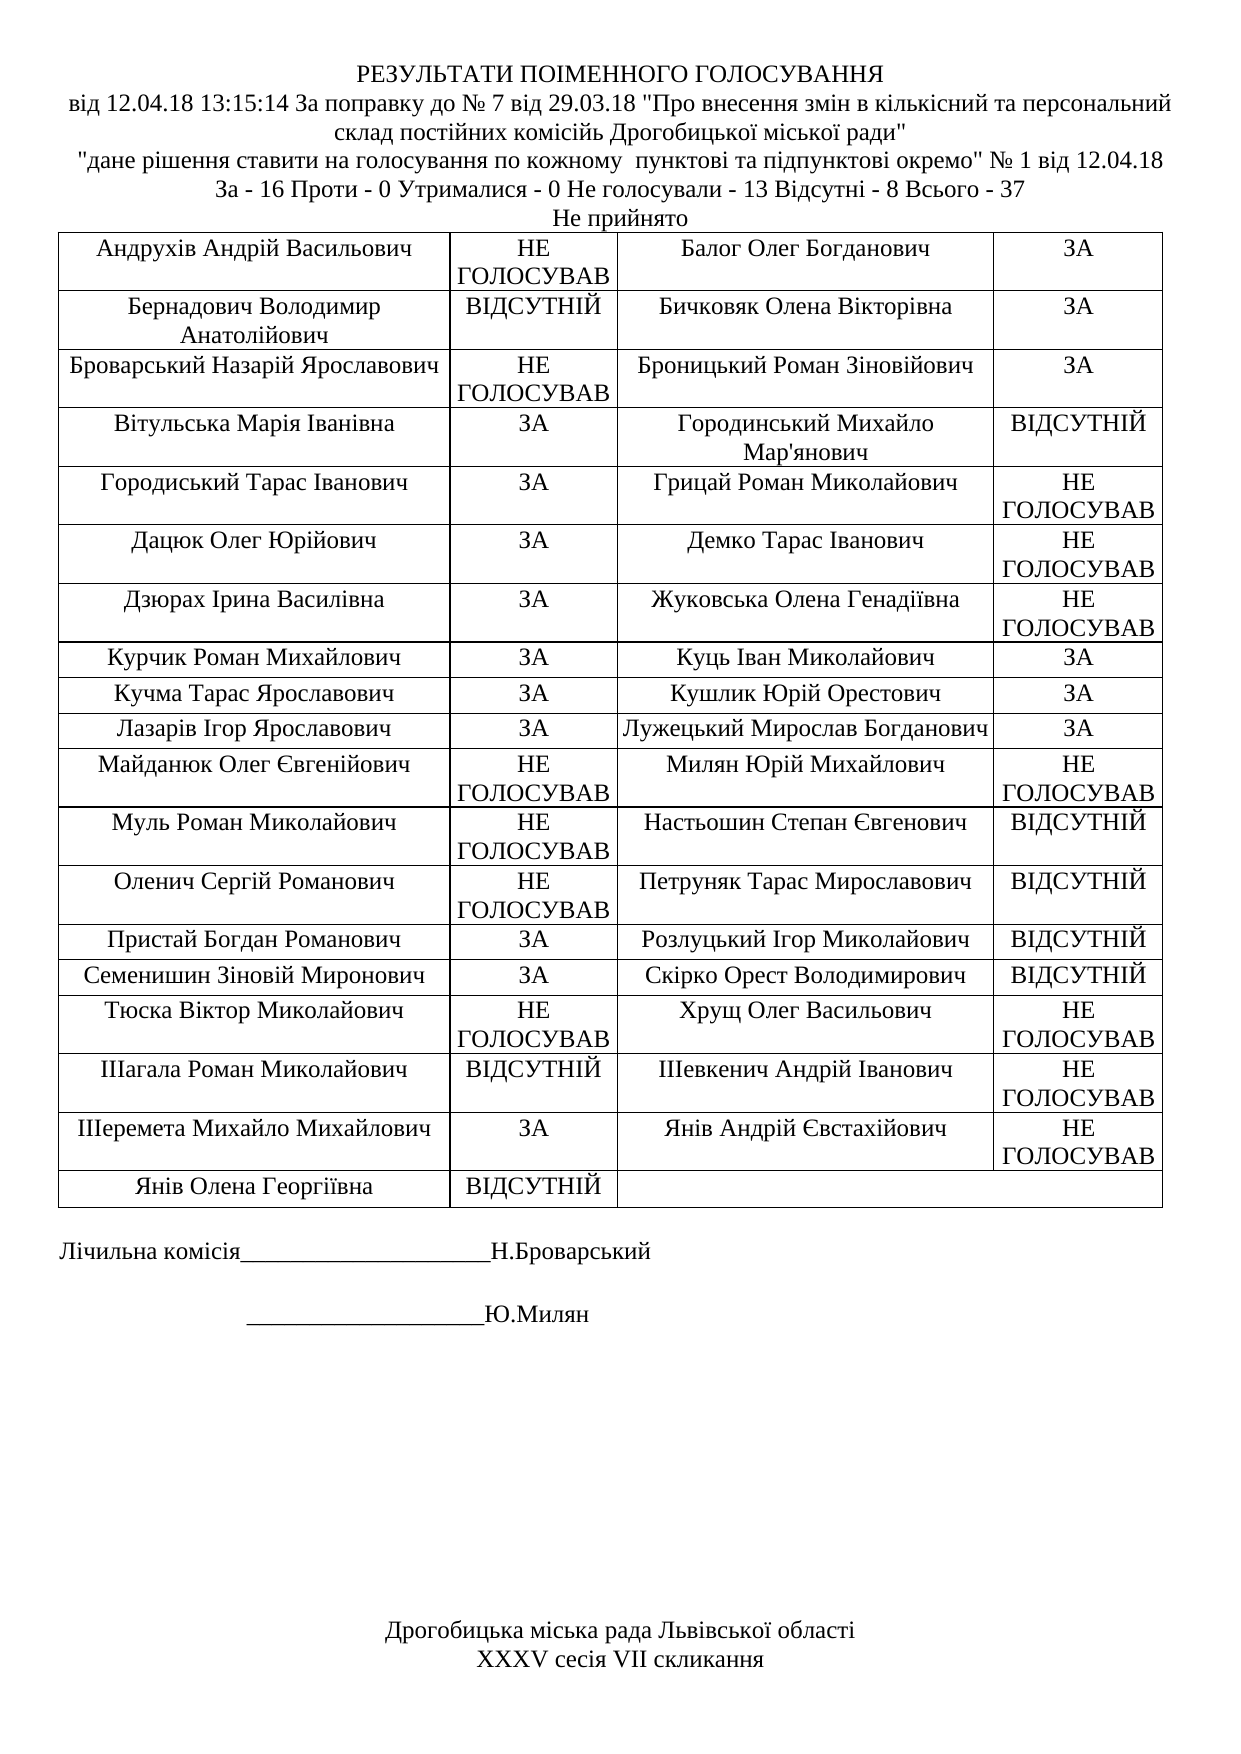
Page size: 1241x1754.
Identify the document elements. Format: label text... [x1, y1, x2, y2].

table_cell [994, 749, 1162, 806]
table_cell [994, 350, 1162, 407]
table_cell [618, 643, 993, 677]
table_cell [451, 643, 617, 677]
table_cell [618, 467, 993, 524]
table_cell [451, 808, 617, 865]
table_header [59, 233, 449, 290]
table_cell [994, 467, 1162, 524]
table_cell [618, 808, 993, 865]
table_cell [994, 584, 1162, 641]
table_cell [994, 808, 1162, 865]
text Дрогобицька міська рада Львівської області [59, 1616, 1181, 1644]
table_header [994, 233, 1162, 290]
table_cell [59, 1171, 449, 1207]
text XXXV сесія VII скликання [59, 1644, 1181, 1673]
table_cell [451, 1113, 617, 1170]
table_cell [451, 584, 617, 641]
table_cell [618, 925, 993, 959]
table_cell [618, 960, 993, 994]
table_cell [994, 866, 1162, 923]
text Лічильна комісія____________________Н.Броварський [59, 1236, 1181, 1265]
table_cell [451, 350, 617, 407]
text "дане рішення ставити на голосування по кожному пунктові та підпунктові окремо" № 1 від 12.04.18 [59, 145, 1181, 174]
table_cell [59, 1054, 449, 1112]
text Не прийнято [59, 203, 1181, 232]
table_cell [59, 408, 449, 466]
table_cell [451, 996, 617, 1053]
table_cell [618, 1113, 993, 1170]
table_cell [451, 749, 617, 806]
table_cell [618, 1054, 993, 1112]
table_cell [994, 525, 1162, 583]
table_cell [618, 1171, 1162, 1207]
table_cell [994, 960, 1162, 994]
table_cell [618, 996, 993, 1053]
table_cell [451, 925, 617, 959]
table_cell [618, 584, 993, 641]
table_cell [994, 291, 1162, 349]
text ___________________Ю.Милян [59, 1299, 1181, 1328]
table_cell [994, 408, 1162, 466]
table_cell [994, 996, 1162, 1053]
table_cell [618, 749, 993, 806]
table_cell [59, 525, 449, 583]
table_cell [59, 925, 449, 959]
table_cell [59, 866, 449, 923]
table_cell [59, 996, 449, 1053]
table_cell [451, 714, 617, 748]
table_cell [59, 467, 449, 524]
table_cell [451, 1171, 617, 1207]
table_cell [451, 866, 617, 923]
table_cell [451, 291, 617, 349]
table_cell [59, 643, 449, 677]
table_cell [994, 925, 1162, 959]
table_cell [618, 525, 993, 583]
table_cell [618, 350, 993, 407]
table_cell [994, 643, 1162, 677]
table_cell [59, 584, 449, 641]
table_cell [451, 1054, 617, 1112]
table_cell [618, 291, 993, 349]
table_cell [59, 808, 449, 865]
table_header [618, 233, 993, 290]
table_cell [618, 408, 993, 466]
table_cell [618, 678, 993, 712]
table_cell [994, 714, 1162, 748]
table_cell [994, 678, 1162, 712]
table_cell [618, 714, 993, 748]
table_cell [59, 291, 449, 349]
text від 12.04.18 13:15:14 За поправку до № 7 від 29.03.18 "Про внесення змін в кількісний та персональний склад постійних комісійь Дрогобицької міської ради" [59, 88, 1181, 145]
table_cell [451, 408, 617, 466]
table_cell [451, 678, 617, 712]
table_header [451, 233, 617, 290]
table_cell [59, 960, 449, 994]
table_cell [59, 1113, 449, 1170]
text За - 16 Проти - 0 Утрималися - 0 Не голосували - 13 Відсутні - 8 Всього - 37 [59, 174, 1181, 203]
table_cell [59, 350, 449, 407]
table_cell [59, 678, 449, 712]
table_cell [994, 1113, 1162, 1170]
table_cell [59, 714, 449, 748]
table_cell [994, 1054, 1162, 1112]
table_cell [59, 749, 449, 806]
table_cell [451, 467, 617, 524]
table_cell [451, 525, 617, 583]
text РЕЗУЛЬТАТИ ПОІМЕННОГО ГОЛОСУВАННЯ [59, 59, 1181, 88]
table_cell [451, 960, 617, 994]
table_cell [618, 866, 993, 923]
